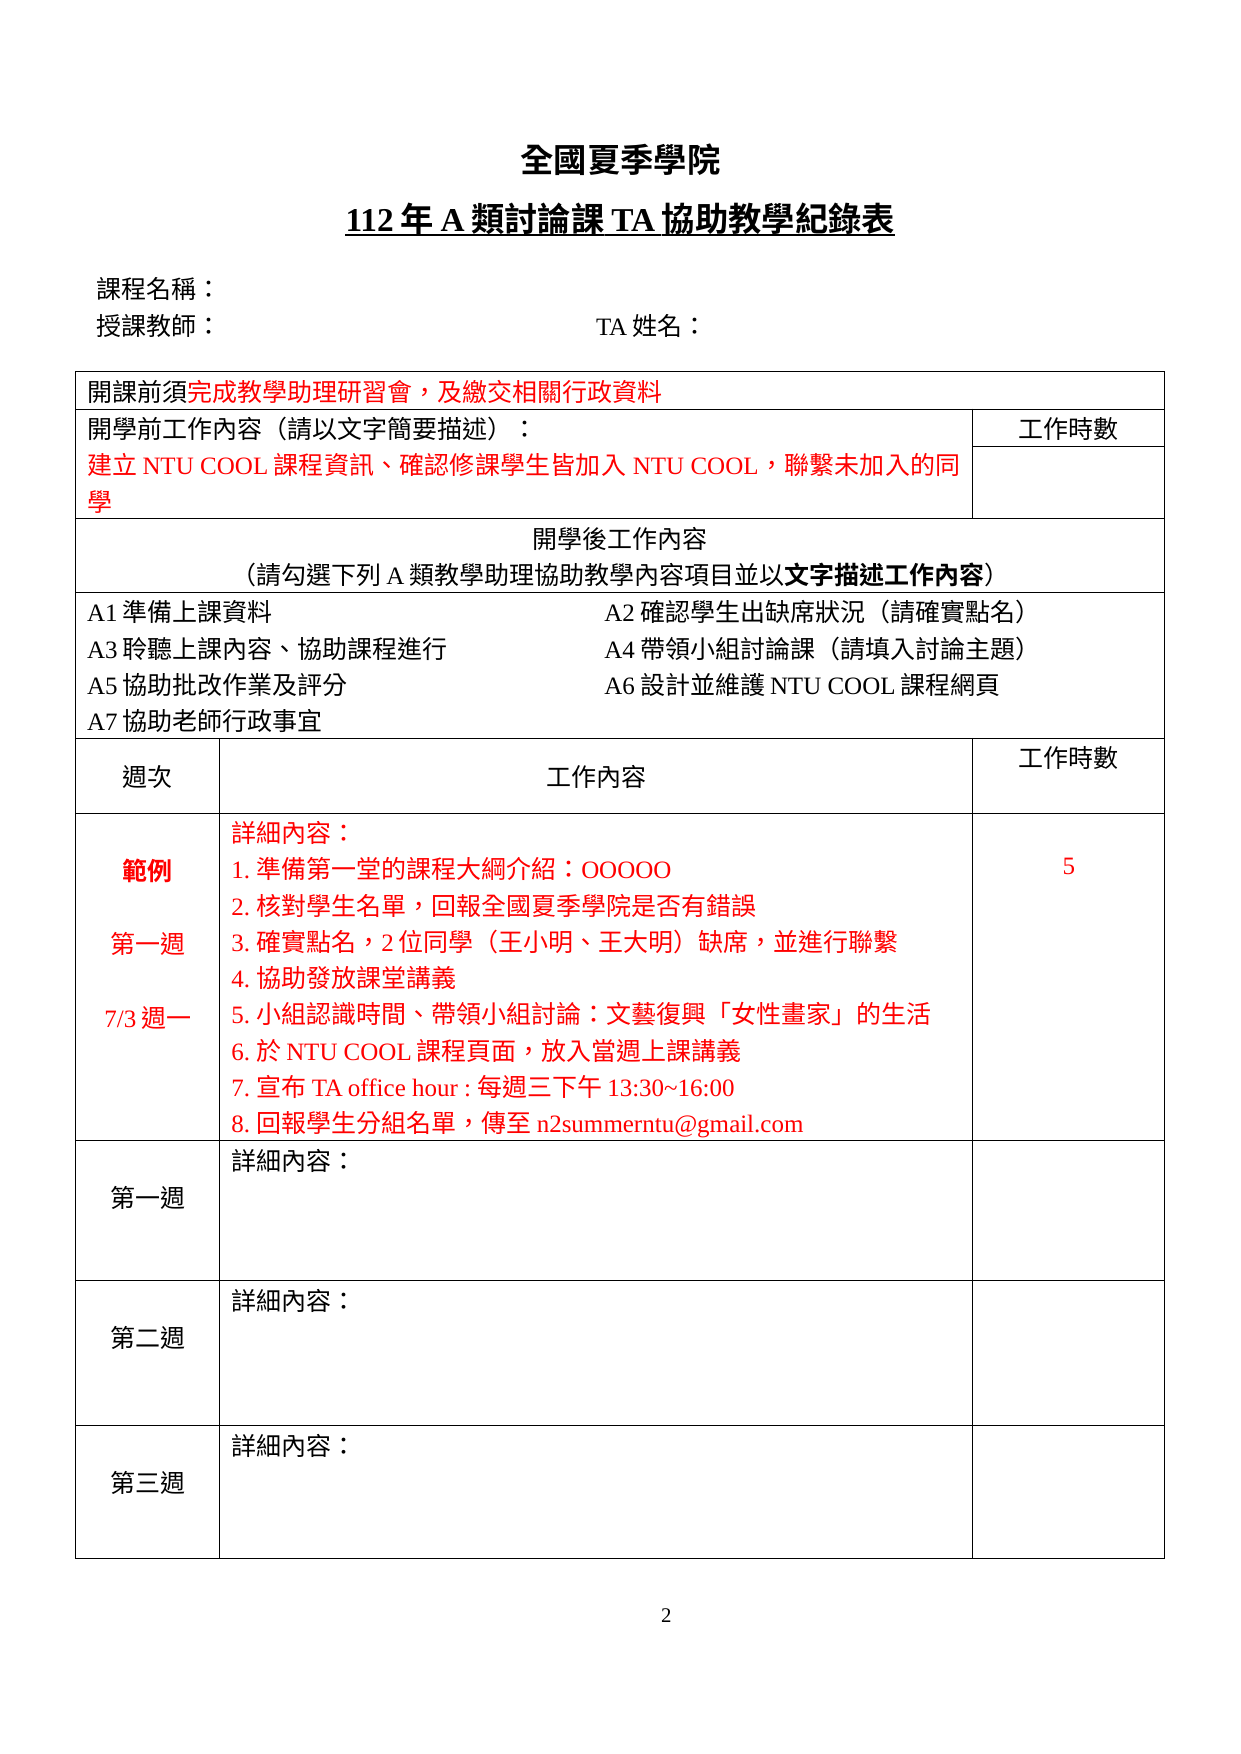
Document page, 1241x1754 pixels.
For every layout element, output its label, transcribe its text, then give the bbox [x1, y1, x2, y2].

table_cell 詳細內容： [220, 1281, 972, 1425]
text 112年A類討論課TA協助教學紀錄表 [75, 193, 1165, 241]
table_cell [973, 1281, 1164, 1425]
table_cell 工作時數 [973, 739, 1164, 813]
table_cell 詳細內容： 1. 準備第一堂的課程大綱介紹：OOOOO 2. 核對學生名單，回報全國夏季學院是否有錯誤 3. 確實點名，2位同學（王小明、王大明）缺席，並進行聯繫 4. 協助發放課堂講義 5. 小組認識時間、帶領小組討論：文藝復興「女性畫家」的生活 6. 於NTU COOL課程頁面，放入當週上課講義 7. 宣布 TA office hour : 每週三下午13:30~16:00 8. 回報學生分組名單，傳至 n2summerntu@gmail.com [220, 814, 972, 1140]
table_cell [973, 1141, 1164, 1280]
table_cell [973, 447, 1164, 518]
text 全國夏季學院 [75, 139, 1165, 181]
text 課程名稱： [96, 270, 1165, 306]
table_cell 詳細內容： [220, 1426, 972, 1558]
table_cell 工作內容 [220, 739, 972, 813]
table_cell 第三週 [76, 1426, 219, 1558]
table_cell 開學前工作內容（請以文字簡要描述）： 建立NTU COOL課程資訊、確認修課學生皆加入NTU COOL，聯繫未加入的同學 [76, 410, 972, 518]
table_cell A2確認學生出缺席狀況（請確實點名） A4帶領小組討論課（請填入討論主題） A6設計並維護NTU COOL課程網頁 [593, 593, 1164, 738]
table_cell 第二週 [76, 1281, 219, 1425]
table_cell 詳細內容： [220, 1141, 972, 1280]
table_cell 第一週 [76, 1141, 219, 1280]
table_header 開課前須完成教學助理研習會，及繳交相關行政資料 [76, 372, 1164, 408]
table_cell 範例 第一週 7/3週一 [76, 814, 219, 1140]
text 授課教師： TA姓名： [96, 306, 1165, 342]
table_cell 開學後工作內容 （請勾選下列A類教學助理協助教學內容項目並以文字描述工作內容） [76, 519, 1164, 592]
table_cell 工作時數 [973, 410, 1164, 446]
table_cell [973, 1426, 1164, 1558]
table_cell 週次 [76, 739, 219, 813]
table_cell 5 [973, 814, 1164, 1140]
table_cell A1準備上課資料 A3聆聽上課內容、協助課程進行 A5協助批改作業及評分 A7協助老師行政事宜 [76, 593, 593, 738]
